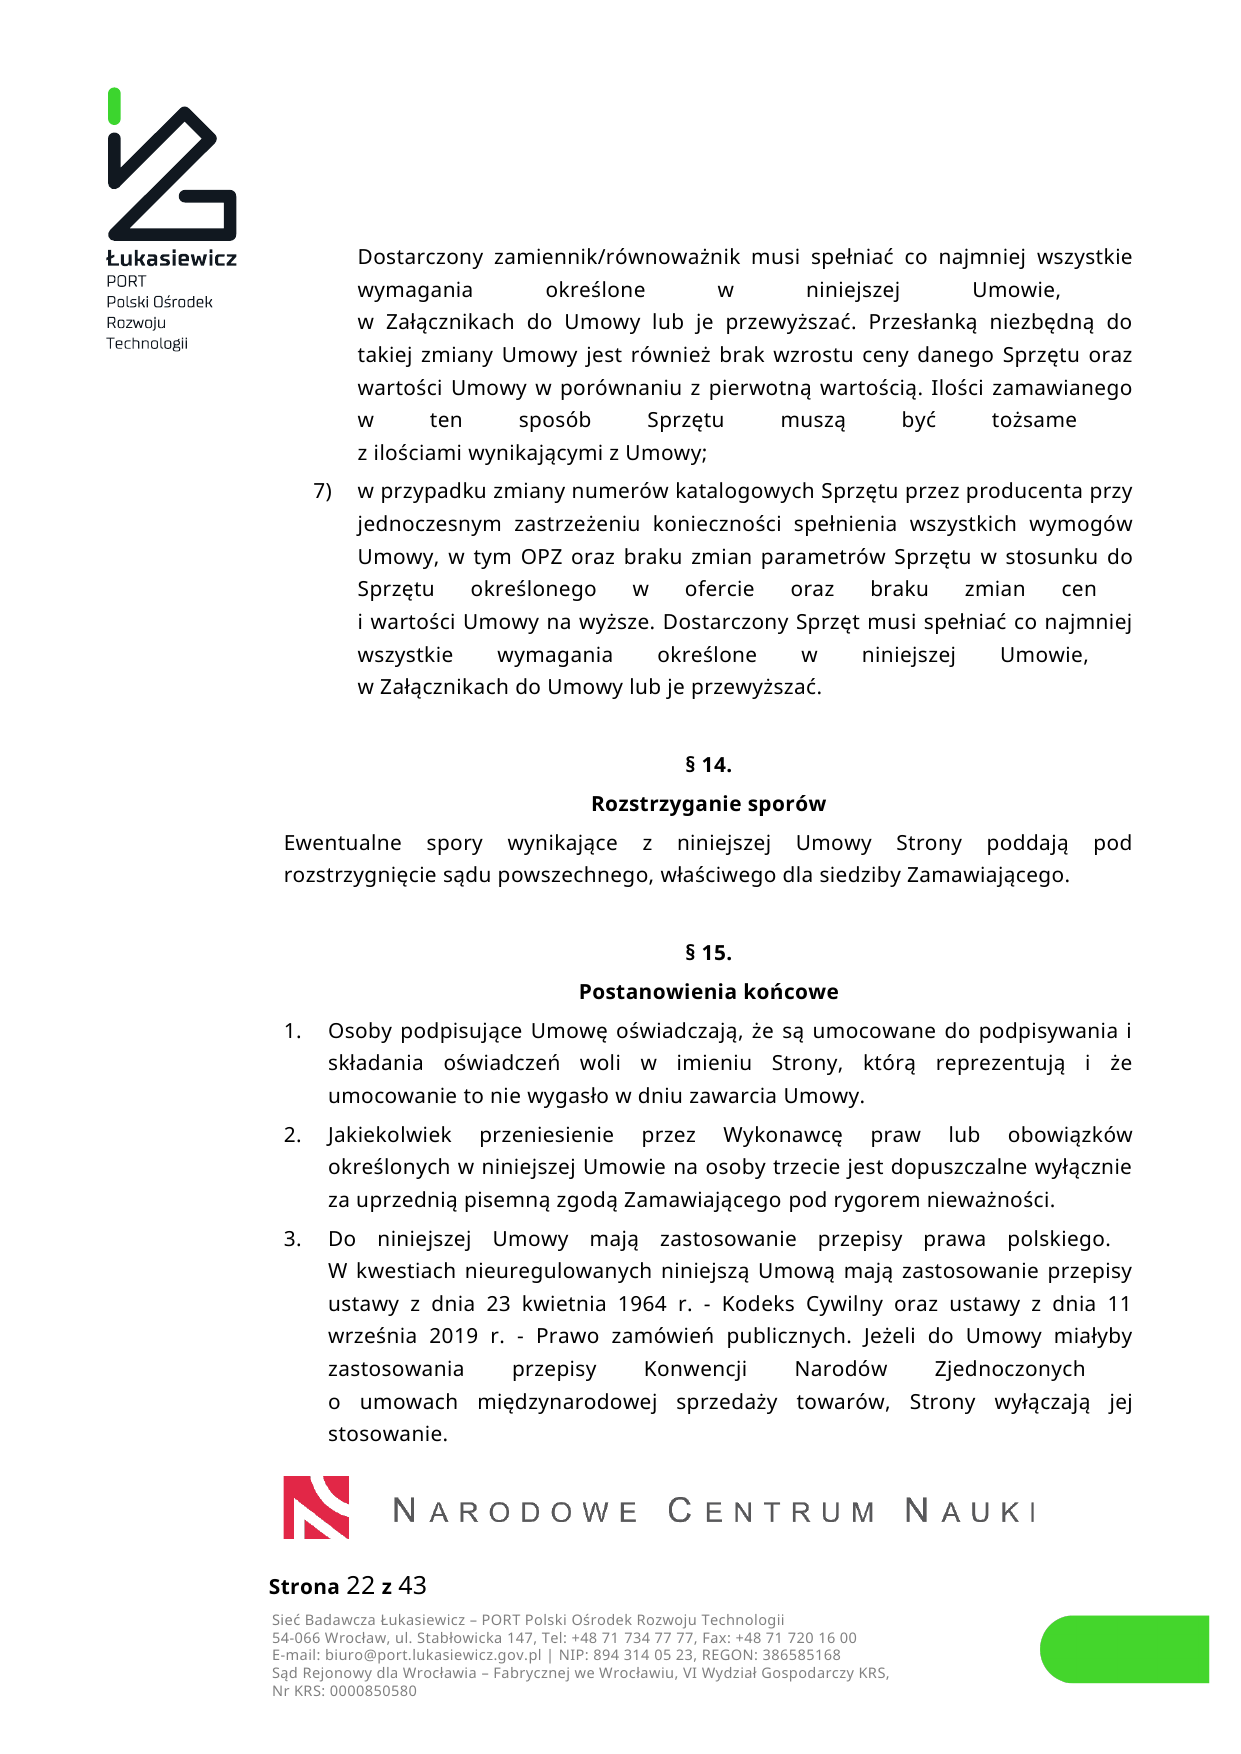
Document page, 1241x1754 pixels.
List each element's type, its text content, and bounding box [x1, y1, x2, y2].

list Osoby podpisujące Umowę oświadczają, że są umocowane do podpisywania i składania oświadczeń woli w imieniu Strony, którą reprezentują i że umocowanie to nie wygasło w dniu zawarcia Umowy. [283, 1016, 1134, 1109]
list w przypadku zmiany numerów katalogowych Sprzętu przez producenta przy jednoczesnym zastrzeżeniu konieczności spełnienia wszystkich wymogów Umowy, w tym OPZ oraz braku zmian parametrów Sprzętu w stosunku do Sprzętu określonego w ofercie oraz braku zmian cen i wartości Umowy na wyższe. Dostarczony Sprzęt musi spełniać co najmniej wszystkie wymagania określone w niniejszej Umowie, w Załącznikach do Umowy lub je przewyższać. [313, 477, 1134, 701]
list Jakiekolwiek przeniesienie przez Wykonawcę praw lub obowiązków określonych w niniejszej Umowie na osoby trzecie jest dopuszczalne wyłącznie za uprzednią pisemną zgodą Zamawiającego pod rygorem nieważności. [283, 1120, 1134, 1213]
picture [283, 1476, 1034, 1539]
text § 14. [283, 750, 1134, 778]
list Do niniejszej Umowy mają zastosowanie przepisy prawa polskiego. W kwestiach nieuregulowanych niniejszą Umową mają zastosowanie przepisy ustawy z dnia 23 kwietnia 1964 r. - Kodeks Cywilny oraz ustawy z dnia 11 września 2019 r. - Prawo zamówień publicznych. Jeżeli do Umowy miałyby zastosowania przepisy Konwencji Narodów Zjednoczonych o umowach międzynarodowej sprzedaży towarów, Strony wyłączają jej stosowanie. [283, 1224, 1134, 1448]
text Ewentualne spory wynikające z niniejszej Umowy Strony poddają pod rozstrzygnięcie sądu powszechnego, właściwego dla siedziby Zamawiającego. [283, 828, 1134, 889]
picture [1036, 1611, 1239, 1752]
text § 15. [283, 938, 1134, 966]
text Postanowienia końcowe [283, 977, 1134, 1005]
text Rozstrzyganie sporów [283, 789, 1134, 817]
